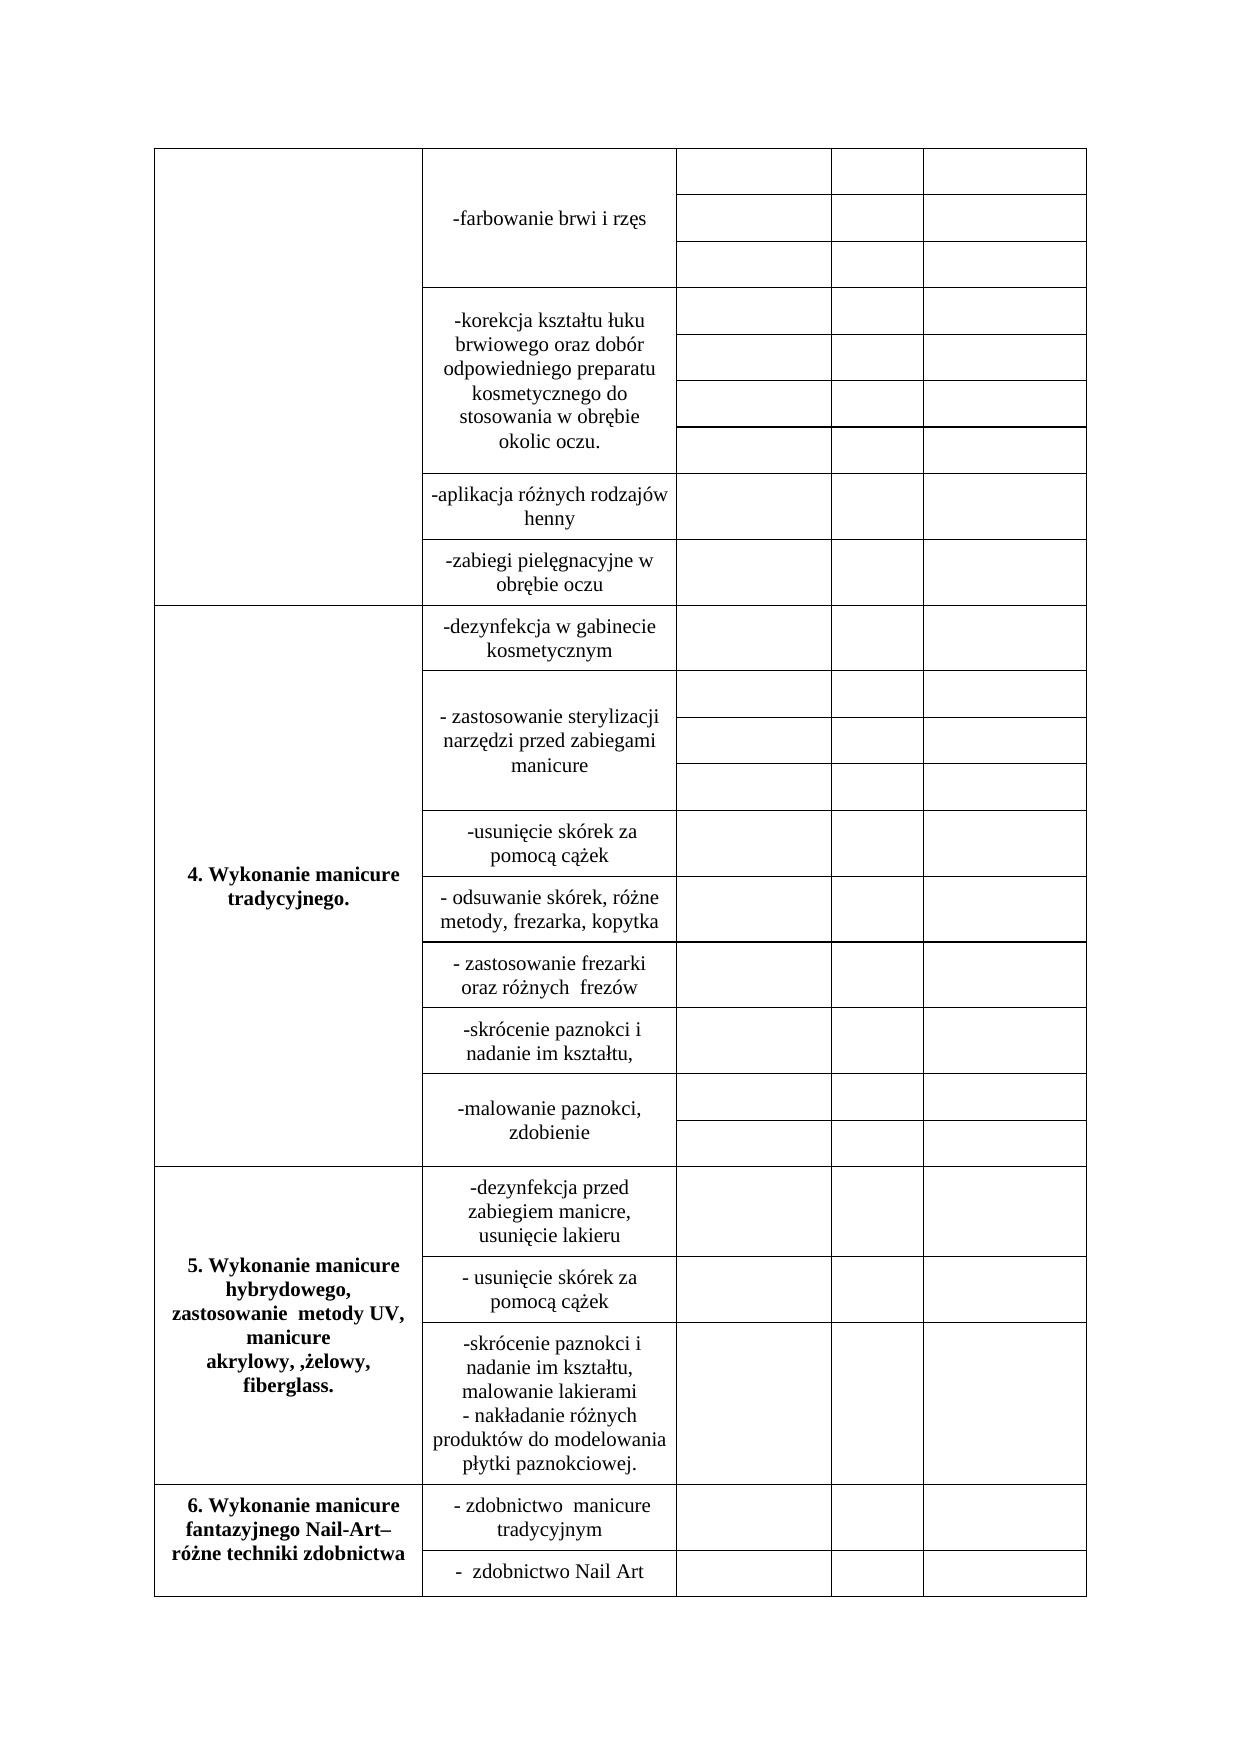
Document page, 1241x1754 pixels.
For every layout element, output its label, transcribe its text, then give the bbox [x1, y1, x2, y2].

table_cell [677, 195, 831, 241]
table_cell [832, 1167, 923, 1256]
table_cell [924, 1323, 1086, 1484]
table_cell - zdobnictwo Nail Art [423, 1551, 676, 1596]
table_cell [924, 943, 1086, 1007]
table_cell [832, 381, 923, 426]
table_cell [832, 671, 923, 717]
table_cell [924, 1121, 1086, 1166]
table_cell -dezynfekcja w gabinecie kosmetycznym [423, 606, 676, 670]
table_cell - zastosowanie frezarki oraz różnych frezów [423, 943, 676, 1007]
table_cell [677, 1257, 831, 1322]
table_cell [677, 242, 831, 287]
table_cell [924, 1485, 1086, 1549]
table_cell [677, 1008, 831, 1073]
table_cell - zastosowanie sterylizacji narzędzi przed zabiegami manicure [423, 671, 676, 810]
table_cell [832, 195, 923, 241]
table_cell [924, 381, 1086, 426]
table_cell [924, 149, 1086, 194]
table_cell [677, 811, 831, 876]
table_cell -aplikacja różnych rodzajów henny [423, 474, 676, 539]
table_cell [924, 288, 1086, 333]
table_cell [924, 1167, 1086, 1256]
table_cell [677, 1551, 831, 1596]
table_cell [677, 428, 831, 473]
table_cell -malowanie paznokci, zdobienie [423, 1074, 676, 1166]
table_cell [677, 718, 831, 763]
table_cell [924, 242, 1086, 287]
table_cell [924, 474, 1086, 539]
table_cell [832, 1008, 923, 1073]
table_cell -skrócenie paznokci i nadanie im kształtu, [423, 1008, 676, 1073]
table_cell [924, 335, 1086, 380]
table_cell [155, 149, 422, 604]
table_cell [677, 1074, 831, 1119]
table_cell [832, 718, 923, 763]
table_cell [677, 606, 831, 670]
table_cell [677, 474, 831, 539]
table_cell [832, 943, 923, 1007]
table_cell - odsuwanie skórek, różne metody, frezarka, kopytka [423, 877, 676, 941]
table_cell [832, 335, 923, 380]
table_cell [677, 764, 831, 810]
table_cell [677, 877, 831, 941]
table_cell [832, 149, 923, 194]
table_cell [677, 1323, 831, 1484]
table_cell [924, 1551, 1086, 1596]
table_cell [832, 1257, 923, 1322]
table_cell [832, 764, 923, 810]
table_cell -skrócenie paznokci i nadanie im kształtu, malowanie lakierami - nakładanie różnych produktów do modelowania płytki paznokciowej. [423, 1323, 676, 1484]
table_cell [924, 428, 1086, 473]
table_cell [924, 1257, 1086, 1322]
table_cell [924, 1008, 1086, 1073]
table_cell [677, 1121, 831, 1166]
table_cell [677, 943, 831, 1007]
table_cell [832, 606, 923, 670]
table_cell - usunięcie skórek za pomocą cążek [423, 1257, 676, 1322]
table_cell [924, 195, 1086, 241]
table_cell -korekcja kształtu łuku brwiowego oraz dobór odpowiedniego preparatu kosmetycznego do stosowania w obrębie okolic oczu. [423, 288, 676, 473]
table_cell -dezynfekcja przed zabiegiem manicre, usunięcie lakieru [423, 1167, 676, 1256]
table_cell [677, 540, 831, 604]
table_cell [832, 474, 923, 539]
table_cell 4. Wykonanie manicure tradycyjnego. [155, 606, 422, 1166]
table_cell -usunięcie skórek za pomocą cążek [423, 811, 676, 876]
table_cell [832, 1121, 923, 1166]
table_cell [832, 242, 923, 287]
table_cell [924, 671, 1086, 717]
table_cell -zabiegi pielęgnacyjne w obrębie oczu [423, 540, 676, 604]
table_cell [832, 1551, 923, 1596]
table_cell [924, 811, 1086, 876]
table_cell [924, 540, 1086, 604]
table_cell [832, 1485, 923, 1549]
table_cell [677, 1485, 831, 1549]
table_cell - zdobnictwo manicure tradycyjnym [423, 1485, 676, 1549]
table_cell [924, 877, 1086, 941]
table_cell [832, 811, 923, 876]
table_cell -farbowanie brwi i rzęs [423, 149, 676, 287]
table_cell [677, 381, 831, 426]
table_cell [832, 877, 923, 941]
table_cell [832, 288, 923, 333]
table_cell 6. Wykonanie manicure fantazyjnego Nail-Art– różne techniki zdobnictwa paznokci. [155, 1485, 422, 1596]
table_cell [832, 540, 923, 604]
table_cell [924, 1074, 1086, 1119]
table_cell [924, 718, 1086, 763]
table_cell [832, 1074, 923, 1119]
table_cell [832, 1323, 923, 1484]
table_cell [677, 1167, 831, 1256]
table_cell [677, 671, 831, 717]
table_cell [677, 335, 831, 380]
table_cell 5. Wykonanie manicure hybrydowego, zastosowanie metody UV, manicure akrylowy, ,żelowy, fiberglass. [155, 1167, 422, 1484]
table_cell [677, 149, 831, 194]
table_cell [832, 428, 923, 473]
table_cell [924, 606, 1086, 670]
table_cell [924, 764, 1086, 810]
table_cell [677, 288, 831, 333]
